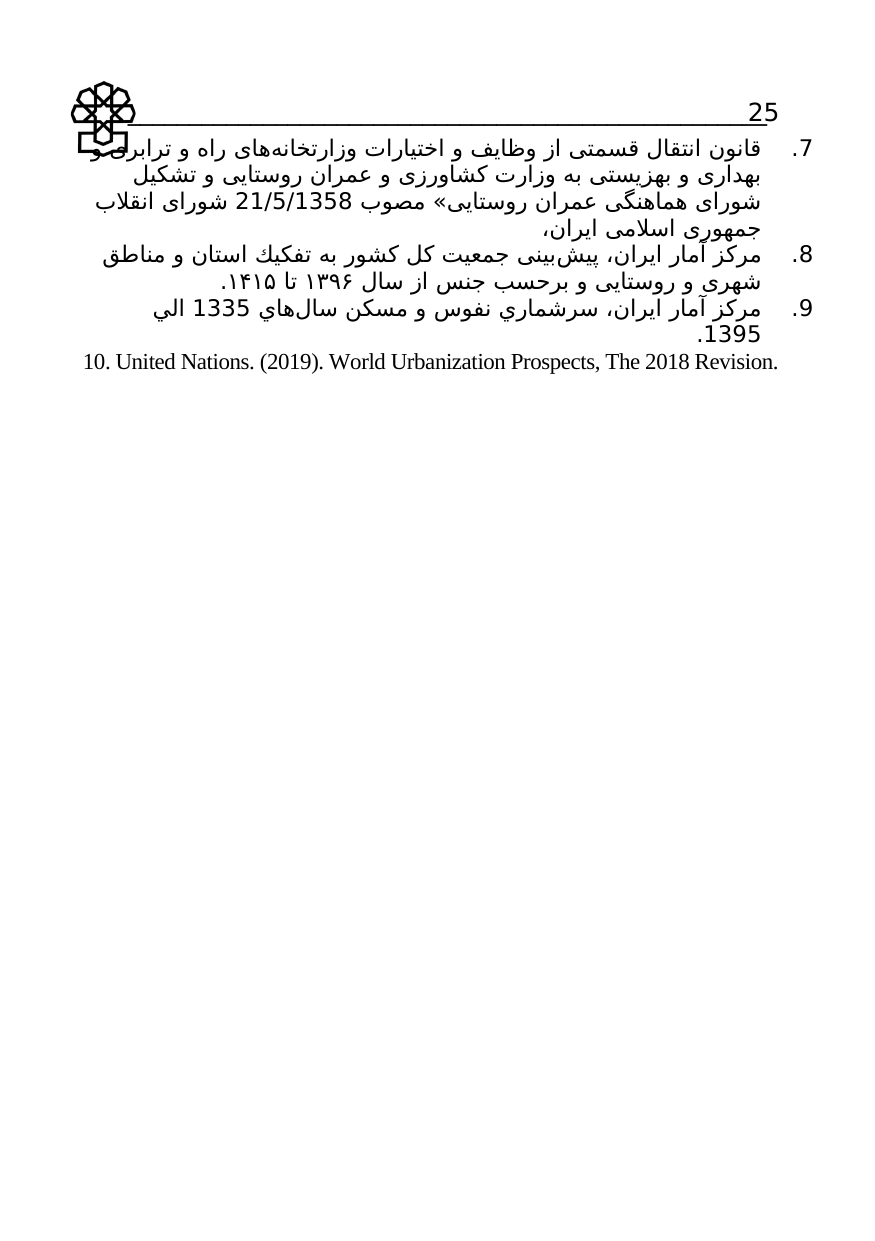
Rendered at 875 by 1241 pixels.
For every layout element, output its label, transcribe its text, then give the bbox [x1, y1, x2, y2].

picture [70, 81, 136, 157]
list قانون انتقال قسمتی از وظایف و اختیارات وزارتخانه‌های راه و ترابری و بهداری و بهزیستی به وزارت کشاورزی و عمران روستایی و تشکیل شورای هماهنگی عمران روستایی» مصوب 21/5/1358 شورای انقلاب جمهوری اسلامی ایران، [83, 135, 791, 242]
list مركز آمار ايران، سرشماري نفوس و مسكن سال‌هاي 1335 الي 1395. [83, 295, 791, 348]
list 10. United Nations. (2019). World Urbanization Prospects, The 2018 Revision. [83, 348, 791, 374]
list مركز آمار ايران، پيش‌بينی جمعيت كل كشور به تفكيك استان و مناطق شهری و روستايی و برحسب جنس از سال ۱۳۹۶ تا ۱۴۱۵. [83, 242, 791, 295]
